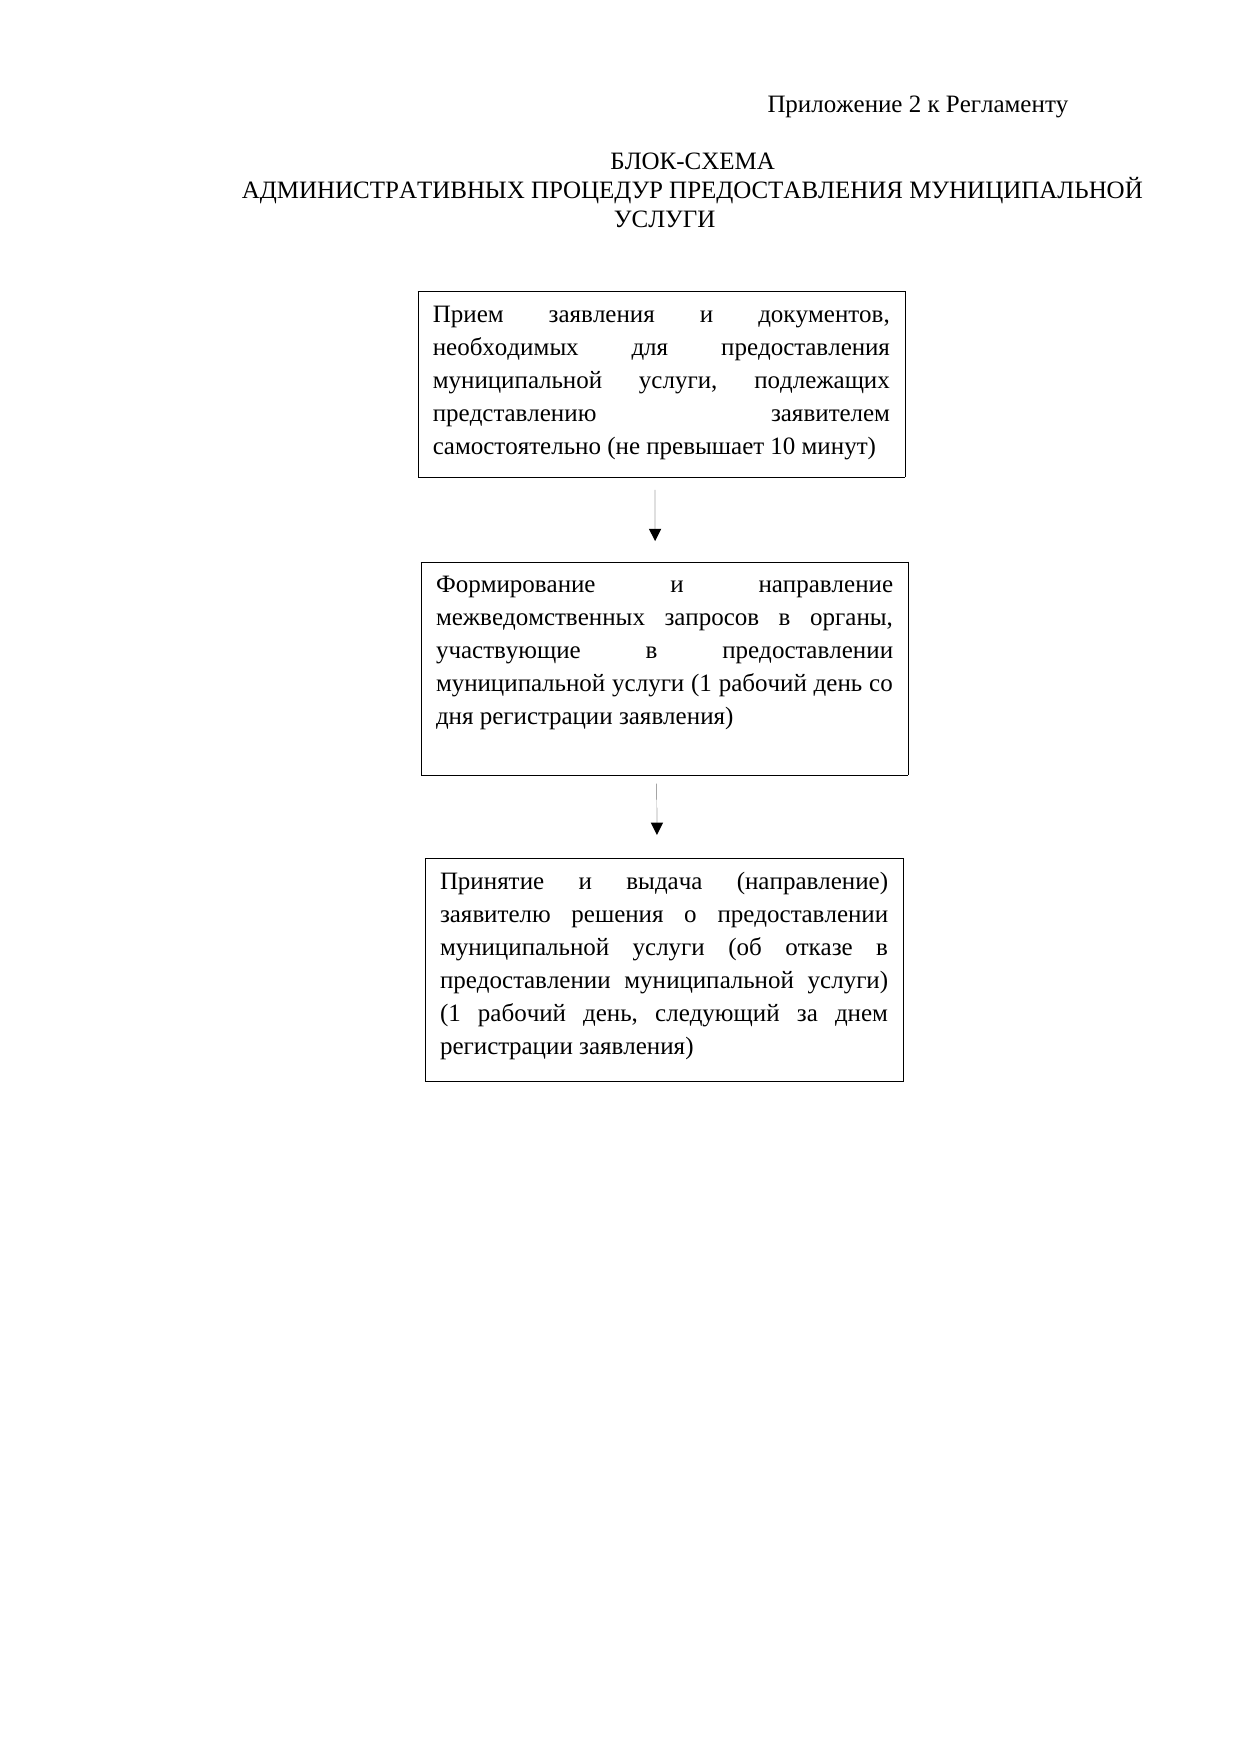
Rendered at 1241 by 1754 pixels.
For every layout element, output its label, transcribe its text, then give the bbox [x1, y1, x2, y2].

text АДМИНИСТРАТИВНЫХ ПРОЦЕДУР ПРЕДОСТАВЛЕНИЯ МУНИЦИПАЛЬНОЙ УСЛУГИ [177, 175, 1152, 232]
text БЛОК-СХЕМА [177, 146, 1152, 175]
text Приложение 2 к Регламенту [693, 89, 1152, 117]
